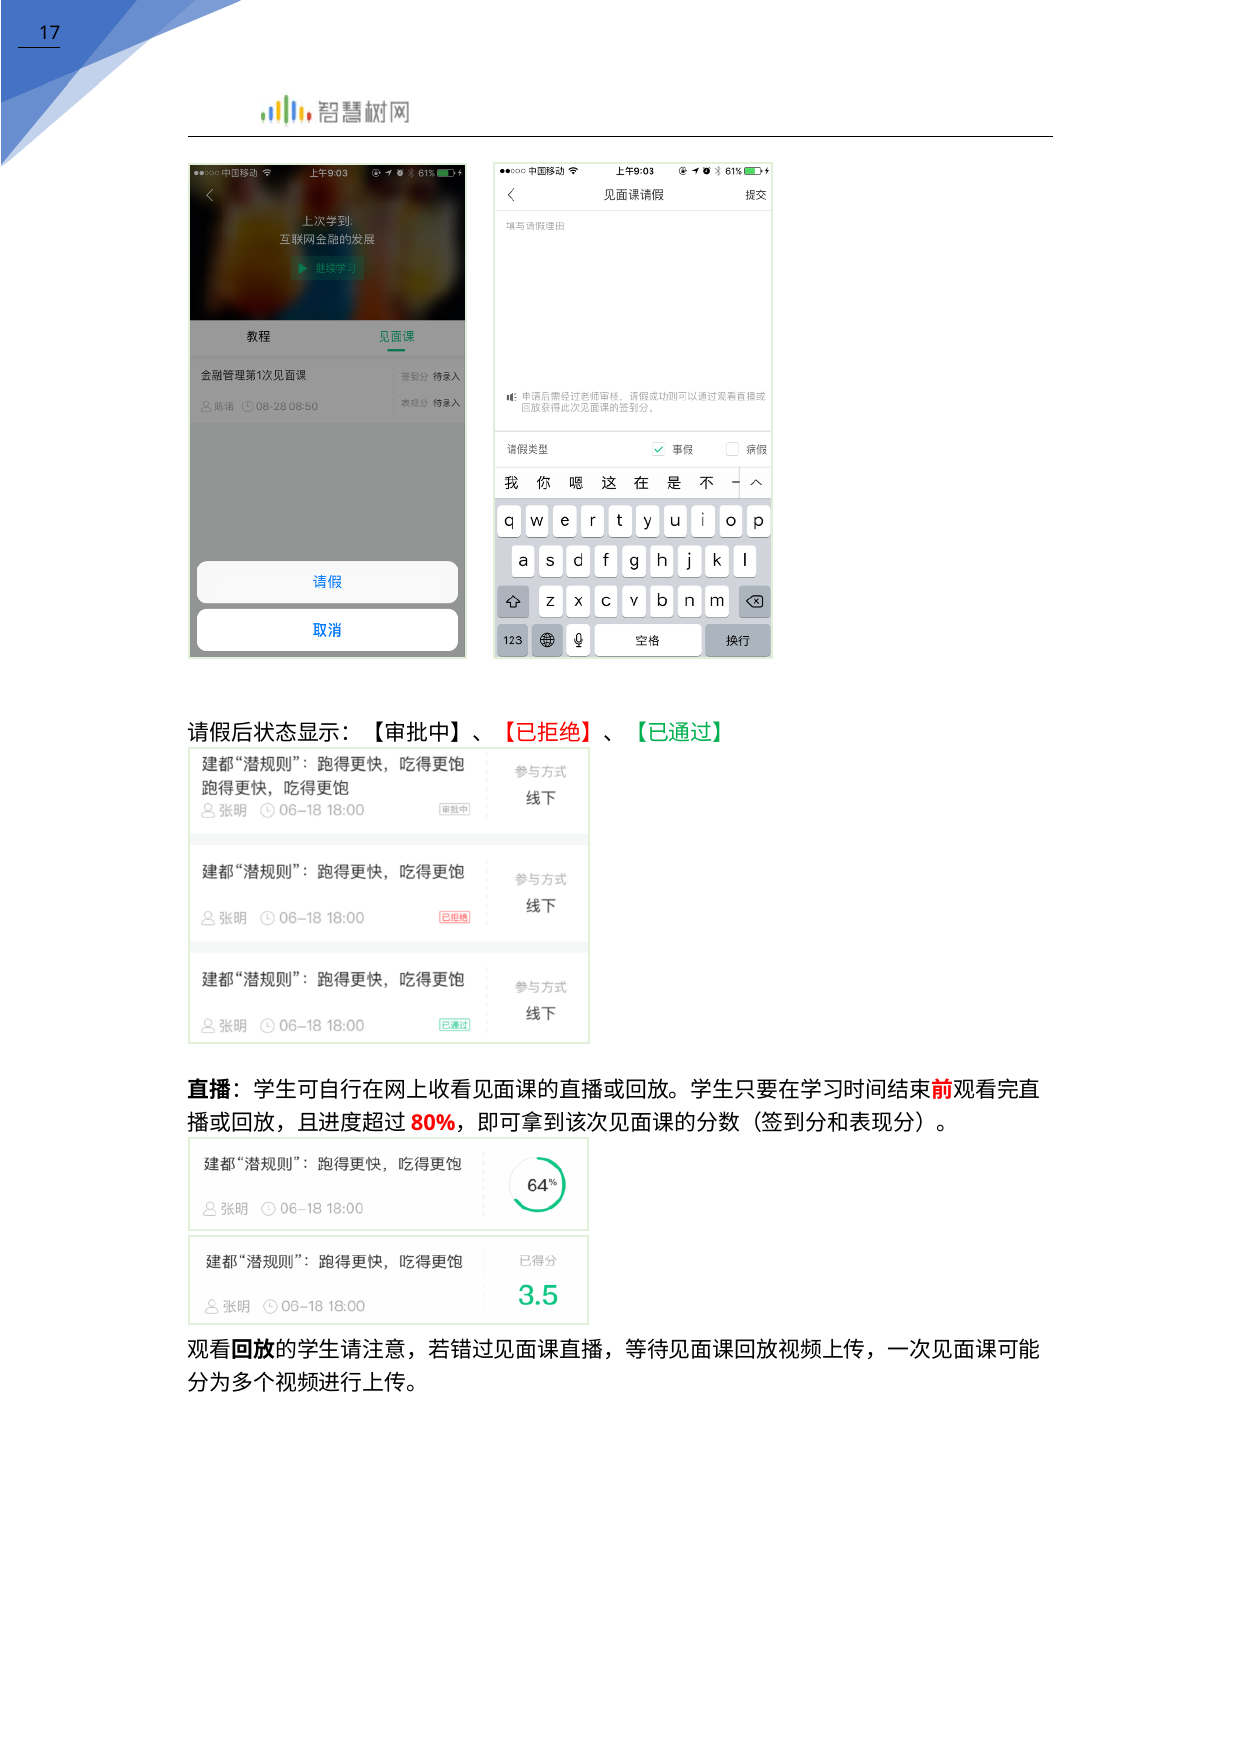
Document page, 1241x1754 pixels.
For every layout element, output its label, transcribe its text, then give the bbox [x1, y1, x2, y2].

picture [495, 164, 771, 657]
picture [250, 88, 417, 134]
text 直播：学生可自行在网上收看见面课的直播或回放。学生只要在学习时间结束前观看完直播或回放，且进度超过80%，即可拿到该次见面课的分数（签到分和表现分）。 [187, 1072, 1053, 1137]
picture [190, 1237, 587, 1323]
picture [190, 165, 465, 657]
text 请假后状态显示：【审批中】、【已拒绝】、【已通过】 [187, 714, 1053, 747]
picture [190, 1139, 587, 1229]
picture [190, 749, 588, 1042]
picture [1, 0, 243, 168]
text 观看回放的学生请注意，若错过见面课直播，等待见面课回放视频上传，一次见面课可能分为多个视频进行上传。 [187, 1332, 1053, 1397]
